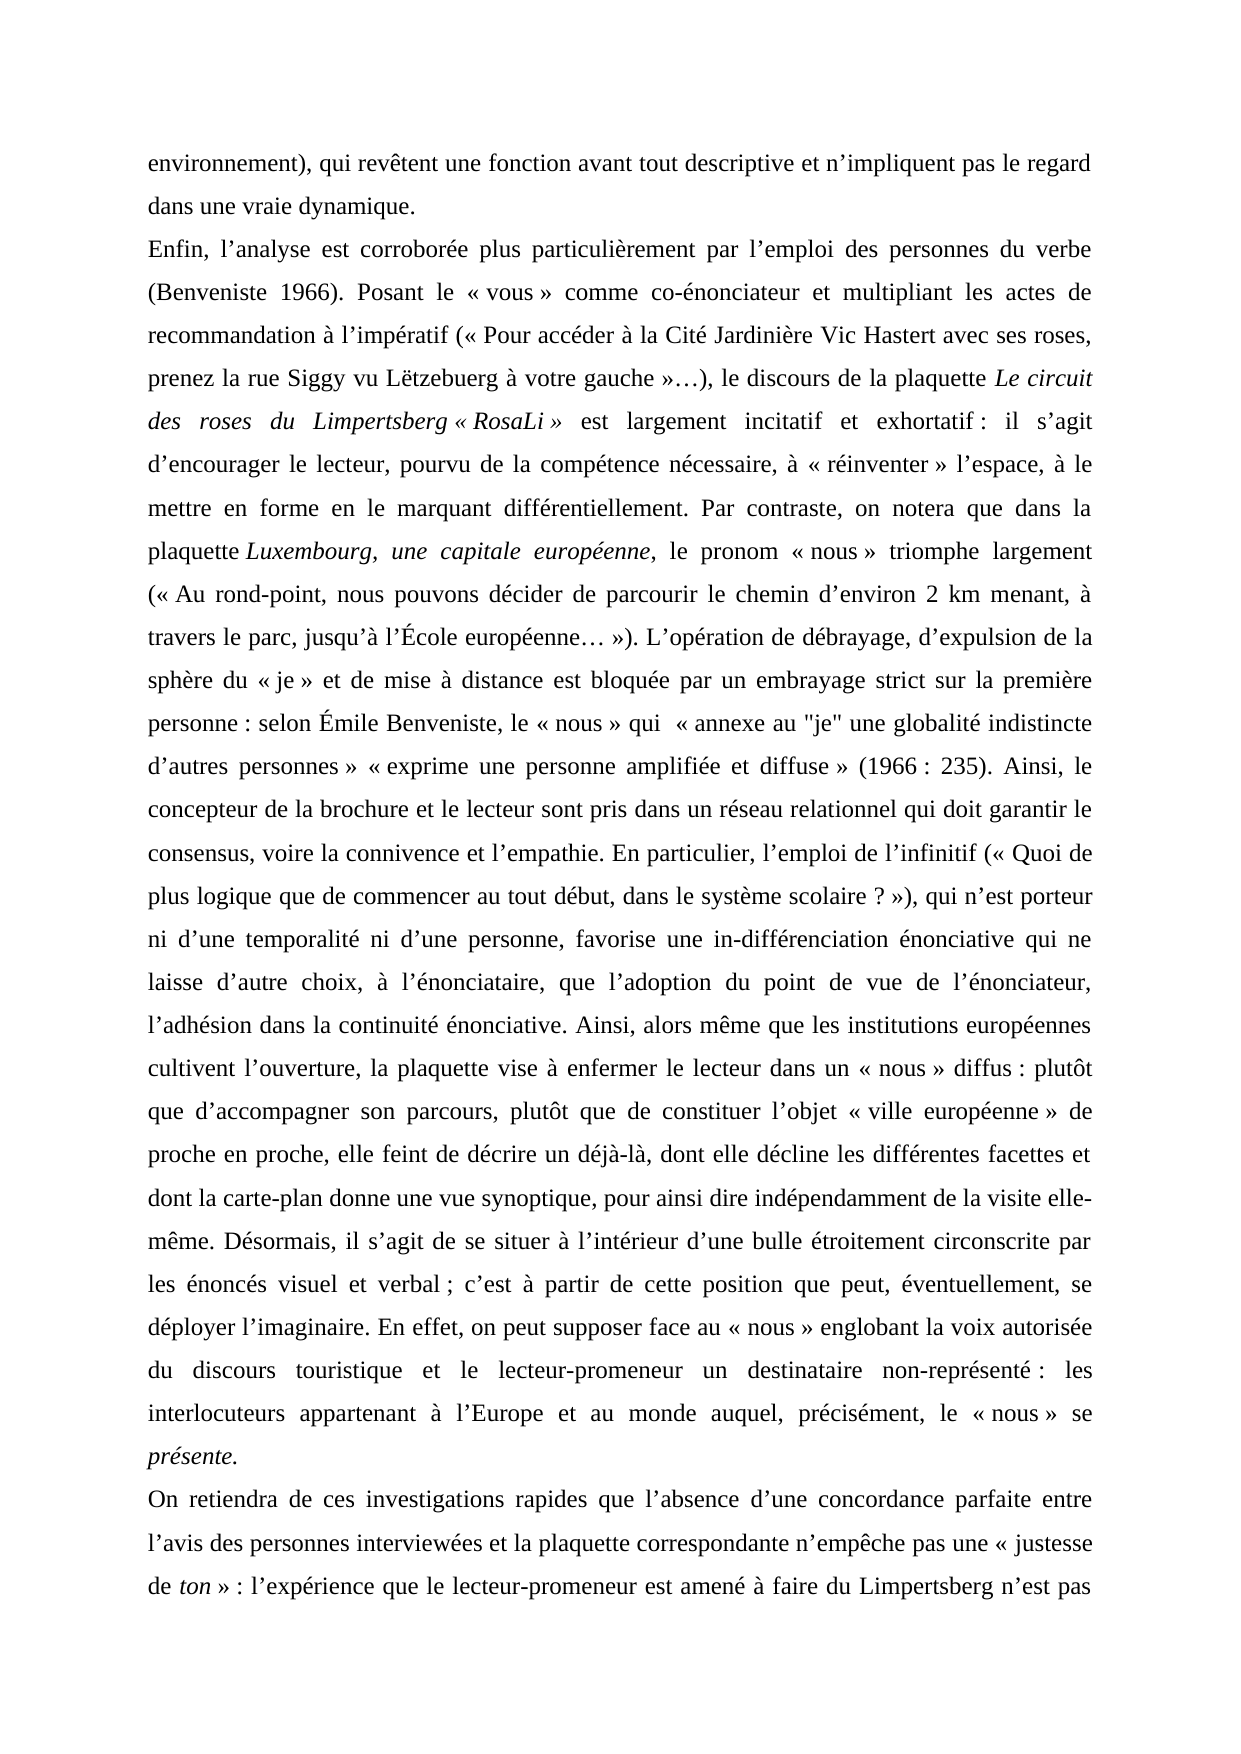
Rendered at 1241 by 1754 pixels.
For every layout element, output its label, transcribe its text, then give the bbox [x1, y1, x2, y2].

text Enfin, l’analyse est corroborée plus particulièrement par l’emploi des personnes du verbe (Benveniste 1966). Posant le « vous » comme co-énonciateur et multipliant les actes de recommandation à l’impératif (« Pour accéder à la Cité Jardinière Vic Hastert avec ses roses, prenez la rue Siggy vu Lëtzebuerg à votre gauche »…), le discours de la plaquette Le circuit des roses du Limpertsberg « RosaLi » est largement incitatif et exhortatif : il s’agit d’encourager le lecteur, pourvu de la compétence nécessaire, à « réinventer » l’espace, à le mettre en forme en le marquant différentiellement. Par contraste, on notera que dans la plaquette Luxembourg, une capitale européenne, le pronom « nous » triomphe largement (« Au rond-point, nous pouvons décider de parcourir le chemin d’environ 2 km menant, à travers le parc, jusqu’à l’École européenne… »). L’opération de débrayage, d’expulsion de la sphère du « je » et de mise à distance est bloquée par un embrayage strict sur la première personne : selon Émile Benveniste, le « nous » qui « annexe au "je" une globalité indistincte d’autres personnes » « exprime une personne amplifiée et diffuse » (1966 : 235). Ainsi, le concepteur de la brochure et le lecteur sont pris dans un réseau relationnel qui doit garantir le consensus, voire la connivence et l’empathie. En particulier, l’emploi de l’infinitif (« Quoi de plus logique que de commencer au tout début, dans le système scolaire ? »), qui n’est porteur ni d’une temporalité ni d’une personne, favorise une in-différenciation énonciative qui ne laisse d’autre choix, à l’énonciataire, que l’adoption du point de vue de l’énonciateur, l’adhésion dans la continuité énonciative. Ainsi, alors même que les institutions européennes cultivent l’ouverture, la plaquette vise à enfermer le lecteur dans un « nous » diffus : plutôt que d’accompagner son parcours, plutôt que de constituer l’objet « ville européenne » de proche en proche, elle feint de décrire un déjà-là, dont elle décline les différentes facettes et dont la carte-plan donne une vue synoptique, pour ainsi dire indépendamment de la visite elle-même. Désormais, il s’agit de se situer à l’intérieur d’une bulle étroitement circonscrite par les énoncés visuel et verbal ; c’est à partir de cette position que peut, éventuellement, se déployer l’imaginaire. En effet, on peut supposer face au « nous » englobant la voix autorisée du discours touristique et le lecteur-promeneur un destinataire non-représenté : les interlocuteurs appartenant à l’Europe et au monde auquel, précisément, le « nous » se présente. [148, 234, 1093, 1470]
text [148, 148, 1093, 219]
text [148, 1484, 1093, 1599]
